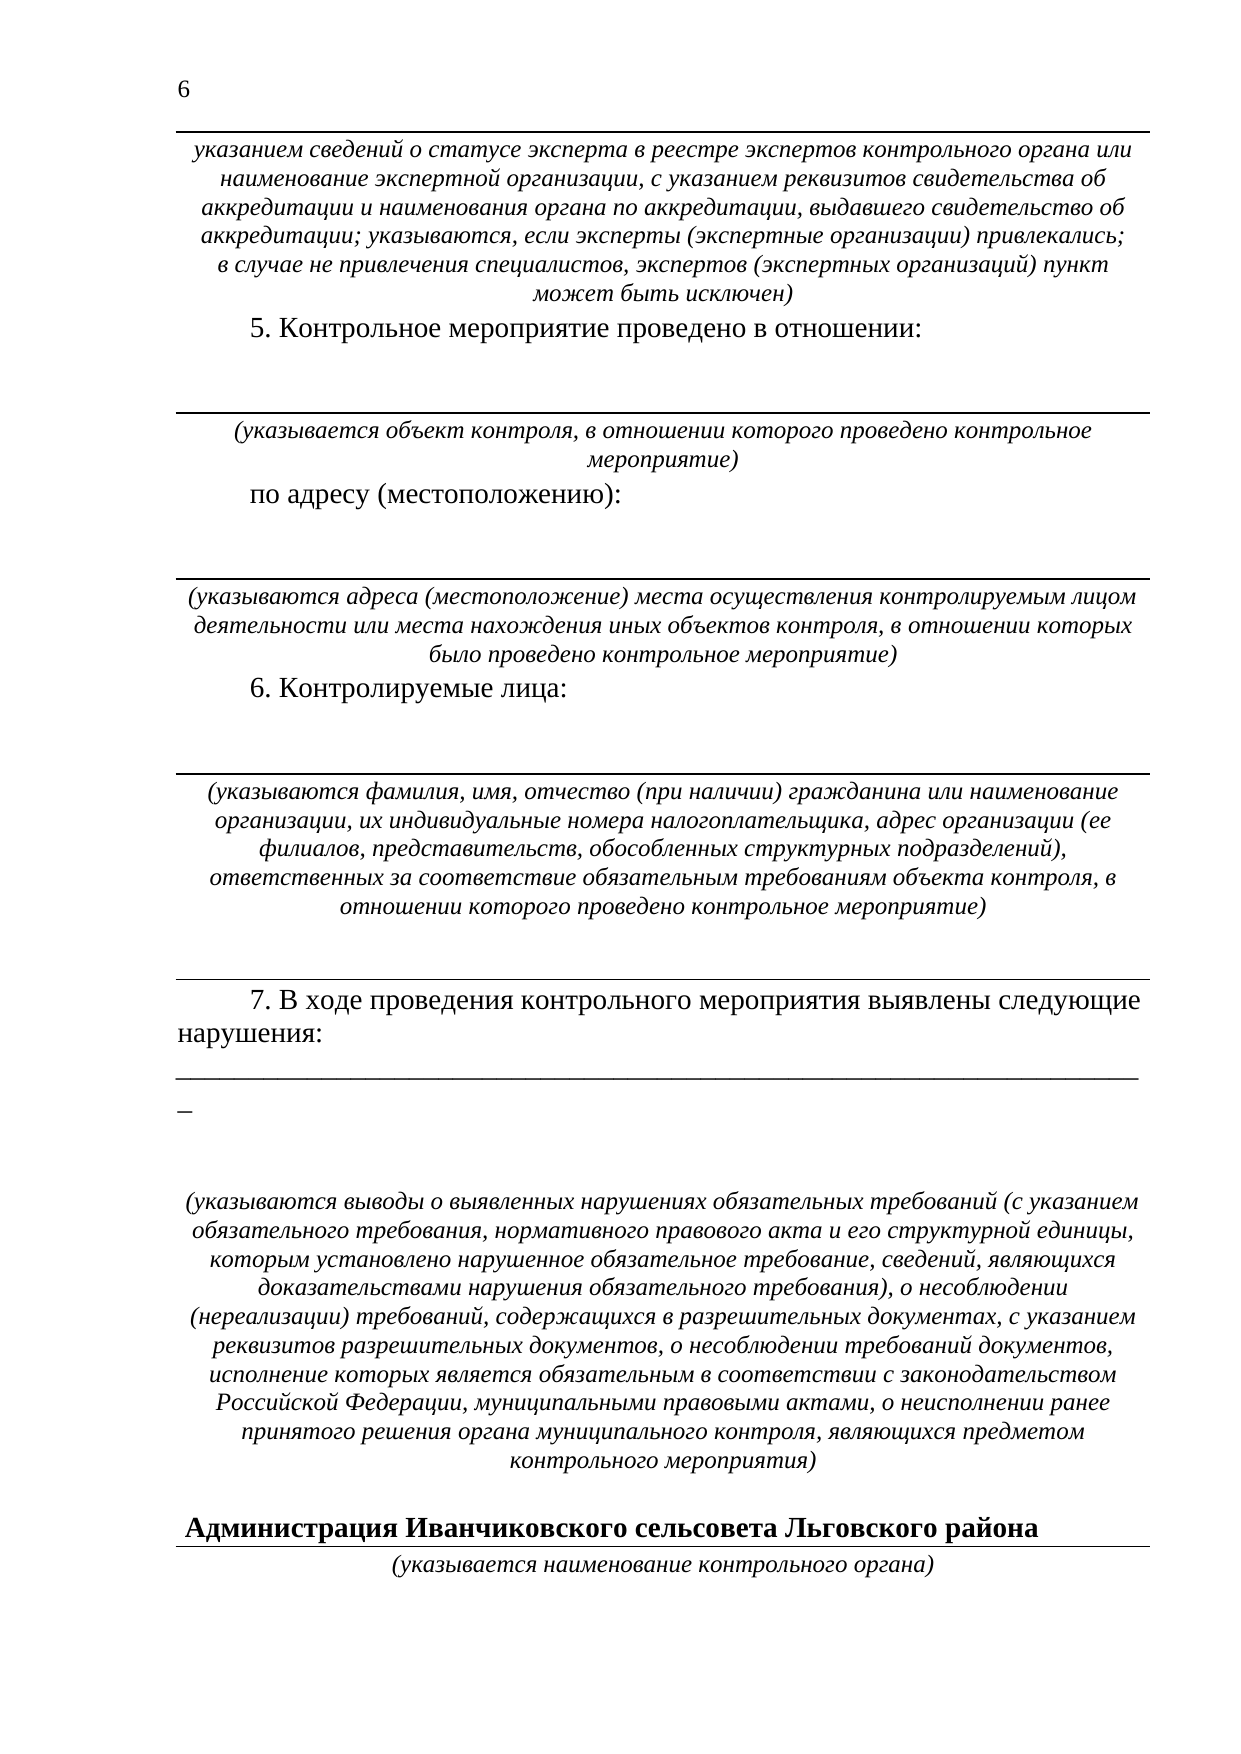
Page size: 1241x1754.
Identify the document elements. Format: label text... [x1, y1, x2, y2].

table_cell 7. В ходе проведения контрольного мероприятия выявлены следующие нарушения: ___________________________________________________________________ [176, 980, 1150, 1185]
table_cell 5. Контрольное мероприятие проведено в отношении: [176, 309, 1150, 412]
table_cell 6. Контролируемые лица: [176, 669, 1150, 773]
table_cell (указываются фамилия, имя, отчество (при наличии) гражданина или наименование организации, их индивидуальные номера налогоплательщика, адрес организации (ее филиалов, представительств, обособленных структурных подразделений), ответственных за соответствие обязательным требованиям объекта контроля, в отношении которого проведено контрольное мероприятие) [176, 775, 1150, 979]
table_cell (указывается наименование контрольного органа) [176, 1547, 1150, 1579]
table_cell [176, 133, 1150, 308]
table_cell (указываются выводы о выявленных нарушениях обязательных требований (с указанием обязательного требования, нормативного правового акта и его структурной единицы, которым установлено нарушенное обязательное требование, сведений, являющихся доказательствами нарушения обязательного требования), о несоблюдении (нереализации) требований, содержащихся в разрешительных документах, с указанием реквизитов разрешительных документов, о несоблюдении требований документов, исполнение которых является обязательным в соответствии с законодательством Российской Федерации, муниципальными правовыми актами, о неисполнении ранее принятого решения органа муниципального контроля, являющихся предметом контрольного мероприятия) [176, 1185, 1150, 1475]
table_cell по адресу (местоположению): [176, 474, 1150, 578]
table_cell (указываются адреса (местоположение) места осуществления контролируемым лицом деятельности или места нахождения иных объектов контроля, в отношении которых было проведено контрольное мероприятие) [176, 580, 1150, 669]
table_cell (указывается объект контроля, в отношении которого проведено контрольное мероприятие) [176, 414, 1150, 474]
table_header Администрация Иванчиковского сельсовета Льговского района [176, 1509, 1150, 1546]
